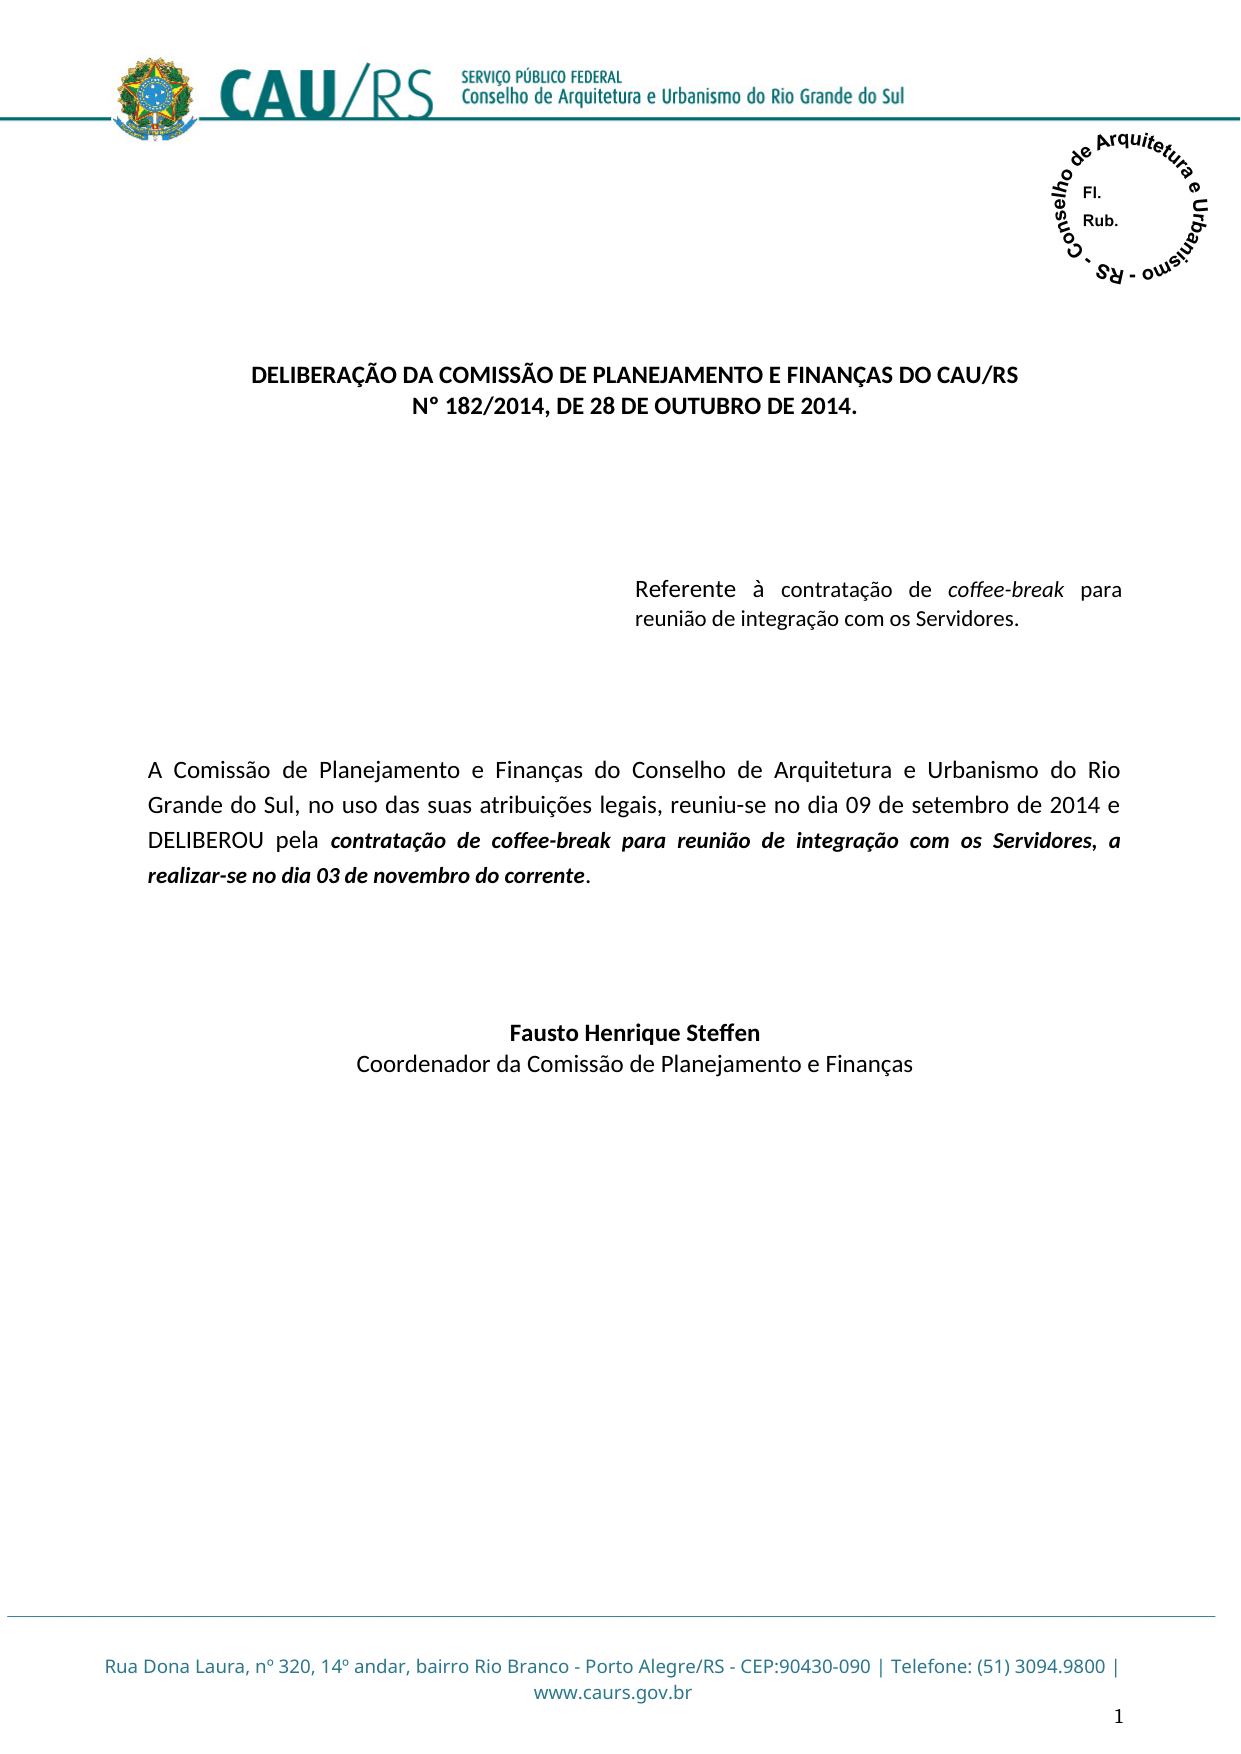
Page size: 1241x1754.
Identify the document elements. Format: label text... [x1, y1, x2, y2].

text Nº 182/2014, DE 28 DE OUTUBRO DE 2014. [148, 390, 1122, 420]
text DELIBERAÇÃO DA COMISSÃO DE PLANEJAMENTO E FINANÇAS DO CAU/RS [148, 359, 1122, 390]
text Referente à contratação de coffee-break para reunião de integração com os Servidores. [635, 574, 1122, 632]
text A Comissão de Planejamento e Finanças do Conselho de Arquitetura e Urbanismo do Rio Grande do Sul, no uso das suas atribuições legais, reuniu-se no dia 09 de setembro de 2014 e DELIBEROU pela contratação de coffee-break para reunião de integração com os Servidores, a realizar-se no dia 03 de novembro do corrente. [148, 754, 1122, 890]
picture [0, 0, 1241, 286]
text Fausto Henrique Steffen [148, 1017, 1122, 1048]
text Coordenador da Comissão de Planejamento e Finanças [148, 1048, 1122, 1079]
